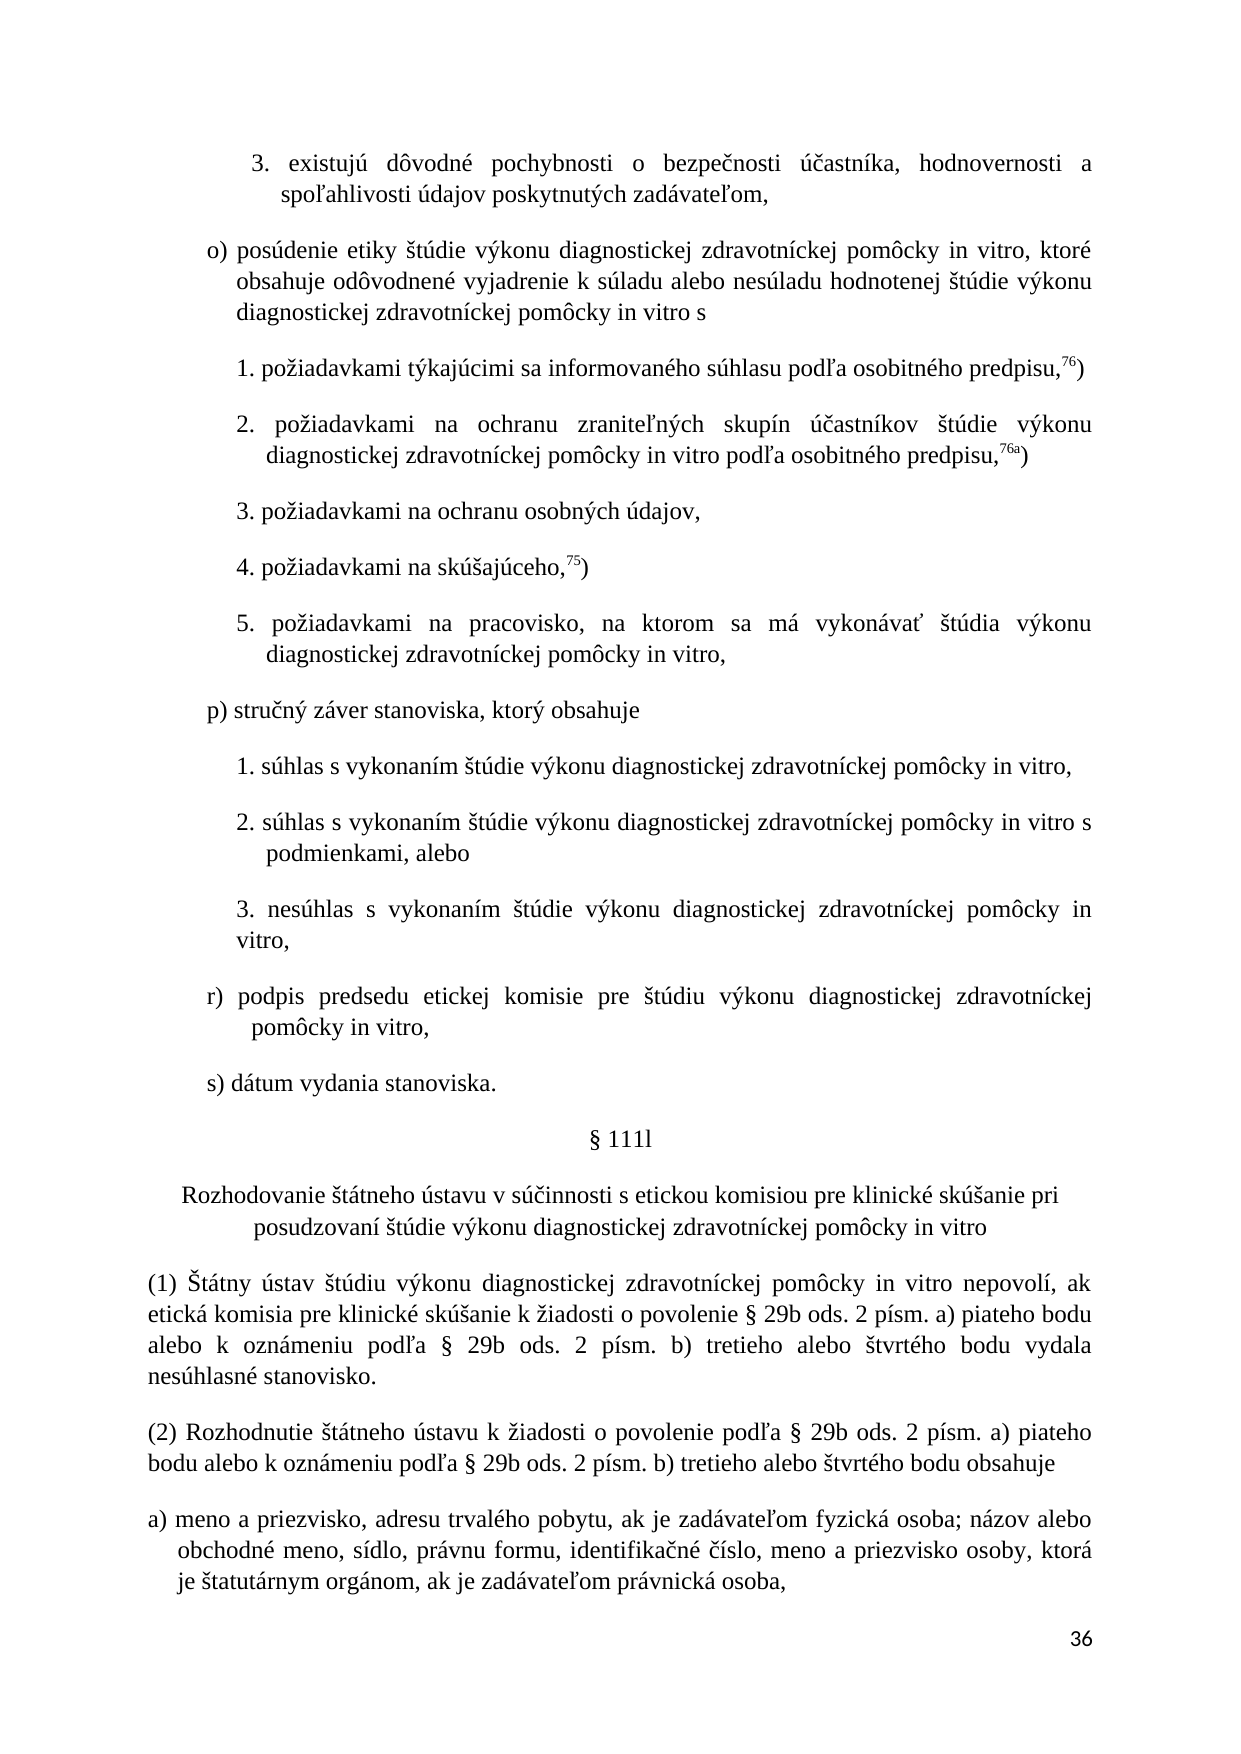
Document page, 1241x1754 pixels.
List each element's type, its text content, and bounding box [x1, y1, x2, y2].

text Rozhodovanie štátneho ústavu v súčinnosti s etickou komisiou pre klinické skúšanie pri posudzovaní štúdie výkonu diagnostickej zdravotníckej pomôcky in vitro [148, 1181, 1093, 1240]
text r) podpis predsedu etickej komisie pre štúdiu výkonu diagnostickej zdravotníckej pomôcky in vitro, [207, 981, 1093, 1041]
text s) dátum vydania stanoviska. [207, 1068, 1093, 1097]
text 1. súhlas s vykonaním štúdie výkonu diagnostickej zdravotníckej pomôcky in vitro, [236, 751, 1093, 780]
text 3. nesúhlas s vykonaním štúdie výkonu diagnostickej zdravotníckej pomôcky in vitro, [236, 894, 1093, 954]
text 1. požiadavkami týkajúcimi sa informovaného súhlasu podľa osobitného predpisu,76) [236, 353, 1093, 382]
text § 111l [148, 1124, 1093, 1153]
text (2) Rozhodnutie štátneho ústavu k žiadosti o povolenie podľa § 29b ods. 2 písm. a) piateho bodu alebo k oznámeniu podľa § 29b ods. 2 písm. b) tretieho alebo štvrtého bodu obsahuje [148, 1417, 1093, 1477]
text p) stručný záver stanoviska, ktorý obsahuje [207, 695, 1093, 724]
text 4. požiadavkami na skúšajúceho,75) [236, 552, 1093, 581]
text a) meno a priezvisko, adresu trvalého pobytu, ak je zadávateľom fyzická osoba; názov alebo obchodné meno, sídlo, právnu formu, identifikačné číslo, meno a priezvisko osoby, ktorá je štatutárnym orgánom, ak je zadávateľom právnická osoba, [148, 1504, 1093, 1595]
text (1) Štátny ústav štúdiu výkonu diagnostickej zdravotníckej pomôcky in vitro nepovolí, ak etická komisia pre klinické skúšanie k žiadosti o povolenie § 29b ods. 2 písm. a) piateho bodu alebo k oznámeniu podľa § 29b ods. 2 písm. b) tretieho alebo štvrtého bodu vydala nesúhlasné stanovisko. [148, 1268, 1093, 1389]
text 2. súhlas s vykonaním štúdie výkonu diagnostickej zdravotníckej pomôcky in vitro s podmienkami, alebo [236, 807, 1093, 867]
text o) posúdenie etiky štúdie výkonu diagnostickej zdravotníckej pomôcky in vitro, ktoré obsahuje odôvodnené vyjadrenie k súladu alebo nesúladu hodnotenej štúdie výkonu diagnostickej zdravotníckej pomôcky in vitro s [207, 235, 1093, 326]
text 5. požiadavkami na pracovisko, na ktorom sa má vykonávať štúdia výkonu diagnostickej zdravotníckej pomôcky in vitro, [236, 608, 1093, 668]
text 2. požiadavkami na ochranu zraniteľných skupín účastníkov štúdie výkonu diagnostickej zdravotníckej pomôcky in vitro podľa osobitného predpisu,76a) [236, 409, 1093, 469]
text 3. požiadavkami na ochranu osobných údajov, [236, 496, 1093, 525]
text 3. existujú dôvodné pochybnosti o bezpečnosti účastníka, hodnovernosti a spoľahlivosti údajov poskytnutých zadávateľom, [251, 148, 1093, 207]
